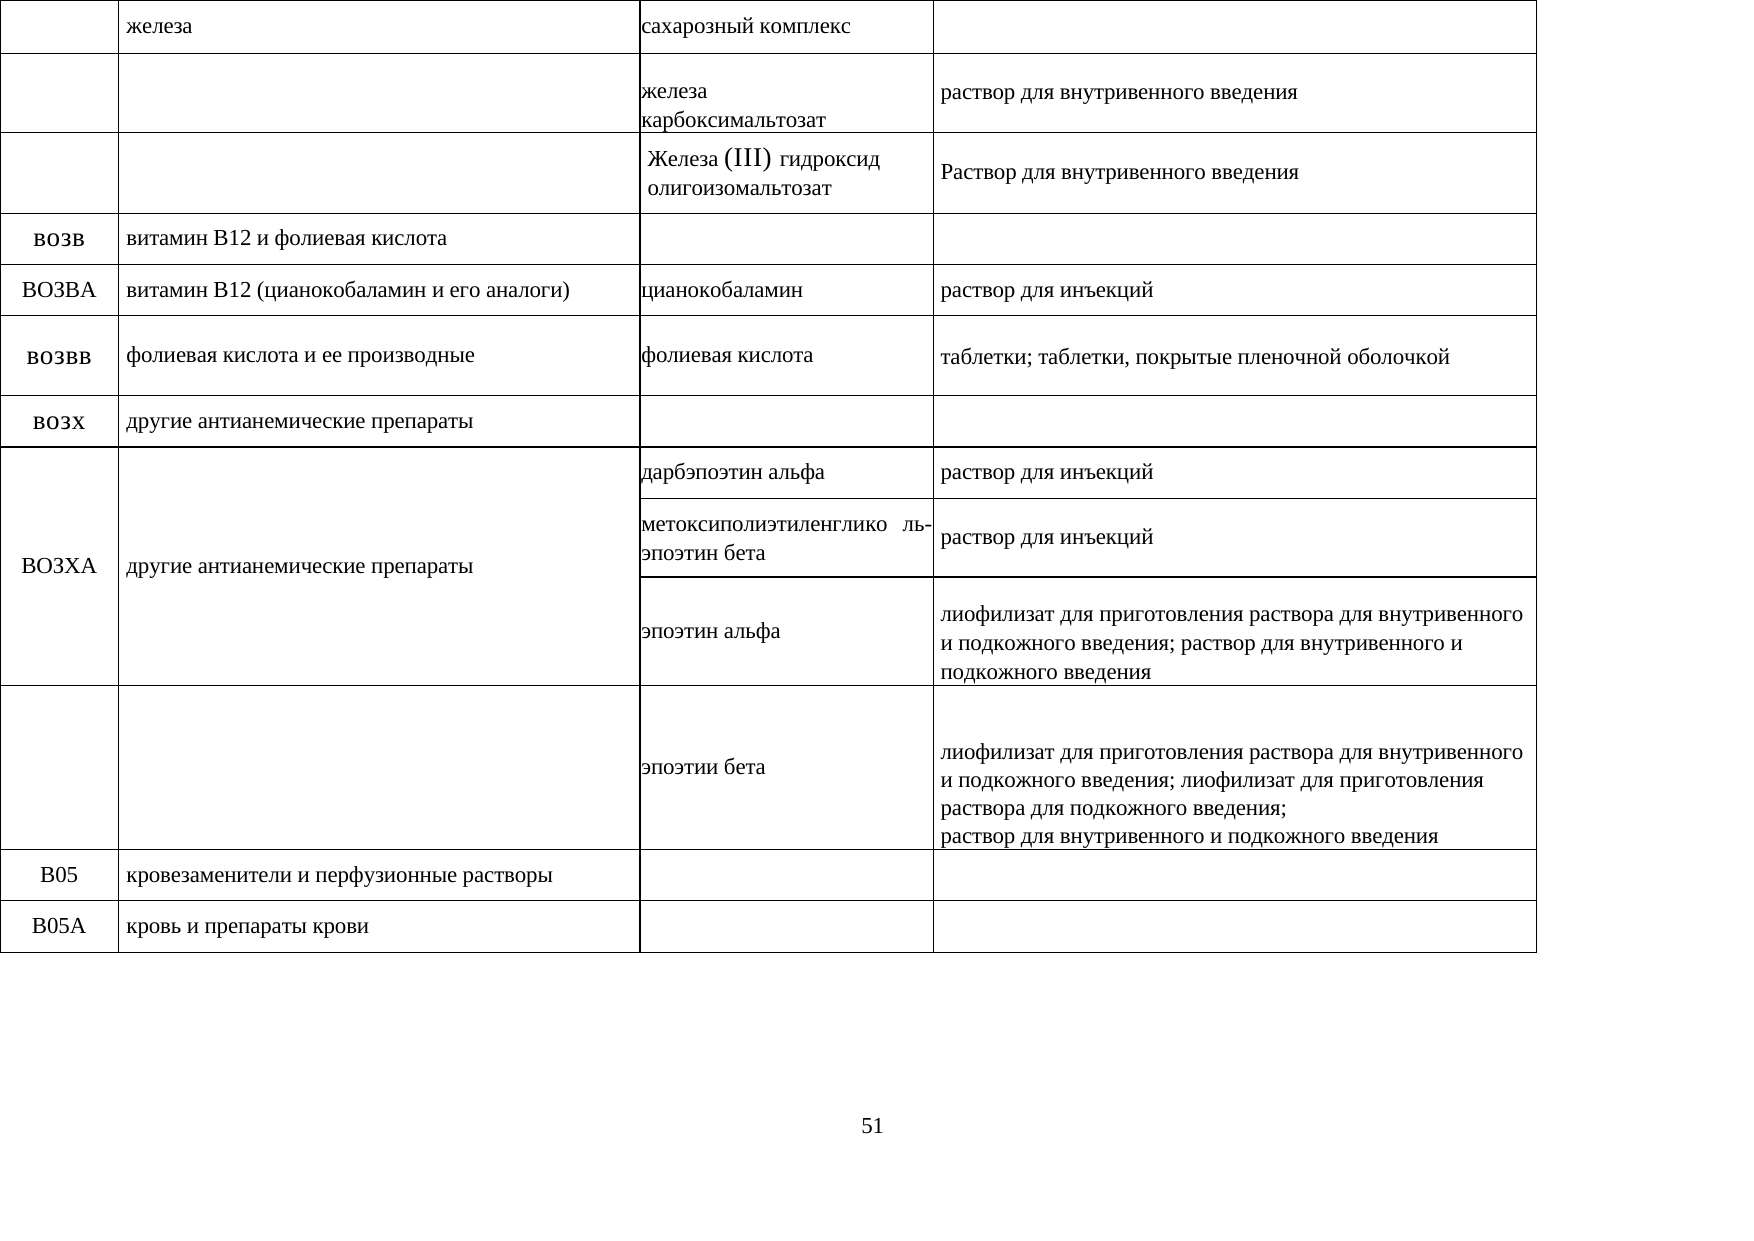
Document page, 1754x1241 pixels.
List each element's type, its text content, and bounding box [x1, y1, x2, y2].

table_cell [934, 396, 1536, 446]
table_cell фолиевая кислота и ее производные [119, 316, 639, 395]
table_cell таблетки; таблетки, покрытые пленочной оболочкой [934, 316, 1536, 395]
table_cell другие антианемические препараты [119, 448, 639, 685]
table_cell [119, 54, 639, 132]
table_cell [1, 54, 118, 132]
table_cell ВОЗХА [1, 448, 118, 685]
table_header сахарозный комплекс [641, 1, 933, 52]
table_cell [934, 850, 1536, 900]
table_cell эпоэтии бета [641, 686, 933, 849]
table_cell лиофилизат для приготовления раствора для внутривенного и подкожного введения; лиофилизат для приготовления раствора для подкожного введения; раствор для внутривенного и подкожного введения [934, 686, 1536, 849]
table_cell цианокобаламин [641, 265, 933, 315]
table_cell витамин В12 и фолиевая кислота [119, 214, 639, 264]
table_cell [641, 850, 933, 900]
table_cell Железа (III) гидроксид олигоизомальтозат [641, 133, 933, 212]
table_cell раствор для инъекций [934, 448, 1536, 497]
table_cell кровезаменители и перфузионные растворы [119, 850, 639, 900]
table_cell [1, 133, 118, 212]
table_header [934, 1, 1536, 52]
table_cell ВОЗВА [1, 265, 118, 315]
table_header железа [119, 1, 639, 52]
table_cell В05А [1, 901, 118, 952]
table_cell другие антианемические препараты [119, 396, 639, 446]
table_cell [641, 901, 933, 952]
table_cell [934, 901, 1536, 952]
table_cell фолиевая кислота [641, 316, 933, 395]
table_cell [119, 133, 639, 212]
table_cell возв [1, 214, 118, 264]
table_cell дарбэпоэтин альфа [641, 448, 933, 497]
table_cell раствор для внутривенного введения [934, 54, 1536, 132]
table_cell раствор для инъекций [934, 499, 1536, 576]
table_cell возвв [1, 316, 118, 395]
table_header [1, 1, 118, 52]
table_cell кровь и препараты крови [119, 901, 639, 952]
text 51 [861, 1115, 884, 1138]
table_cell возх [1, 396, 118, 446]
table_cell витамин В12 (цианокобаламин и его аналоги) [119, 265, 639, 315]
table_cell [641, 396, 933, 446]
table_cell [1, 686, 118, 849]
table_cell [934, 214, 1536, 264]
table_cell [641, 214, 933, 264]
table_cell железа карбоксимальтозат [641, 54, 933, 132]
table_cell эпоэтин альфа [641, 578, 933, 685]
table_cell В05 [1, 850, 118, 900]
table_cell раствор для инъекций [934, 265, 1536, 315]
table_cell лиофилизат для приготовления раствора для внутривенного и подкожного введения; раствор для внутривенного и подкожного введения [934, 578, 1536, 685]
table_cell Раствор для внутривенного введения [934, 133, 1536, 212]
table_cell метоксиполиэтиленглико ль-эпоэтин бета [641, 499, 933, 576]
table_cell [119, 686, 639, 849]
